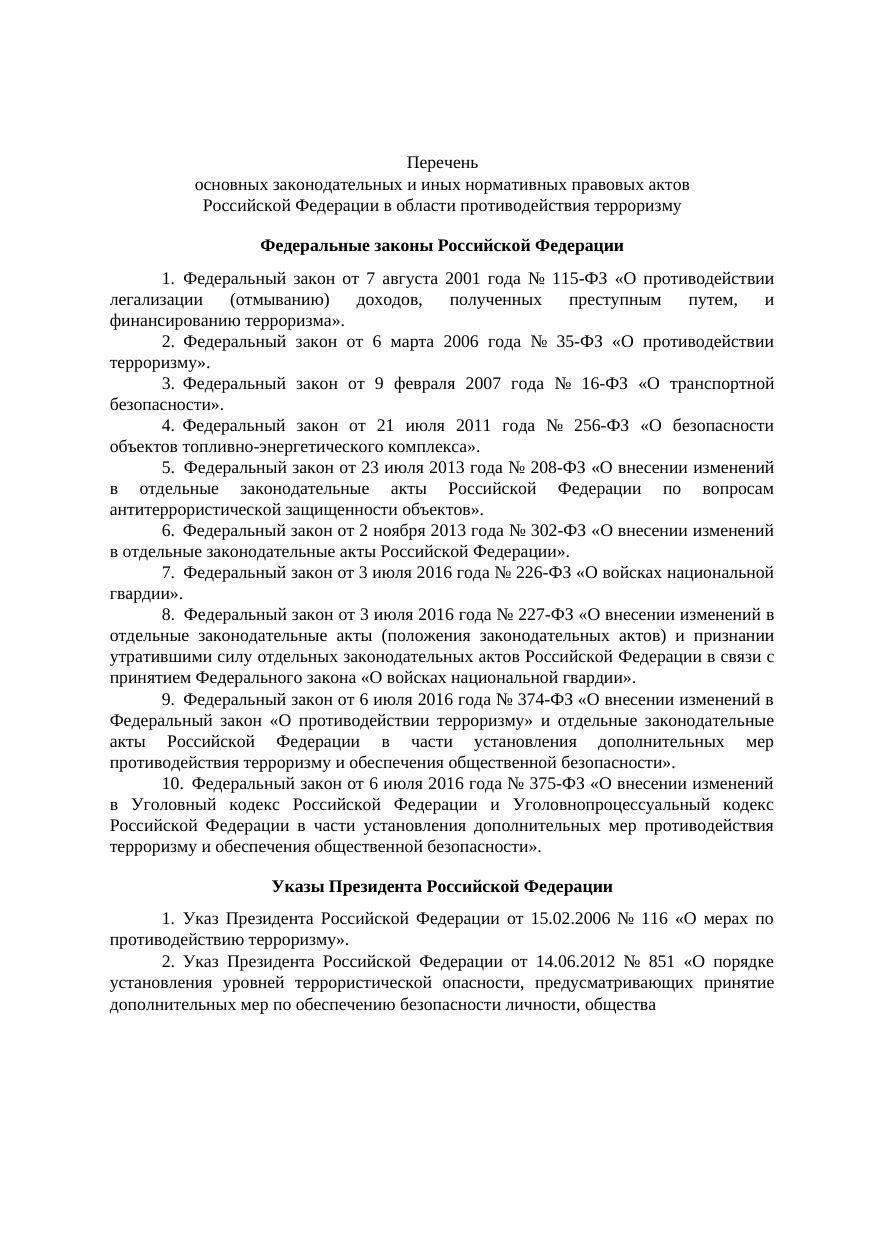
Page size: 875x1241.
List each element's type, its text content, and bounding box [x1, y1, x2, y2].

text основных законодательных и иных нормативных правовых актов Российской Федерации в области противодействия терроризму [109, 173, 775, 216]
list Указ Президента Российской Федерации от 14.06.2012 № 851 «О порядке установления уровней террористической опасности, предусматривающих принятие дополнительных мер по обеспечению безопасности личности, общества [109, 950, 775, 1014]
list Федеральный закон от 21 июля 2011 года № 256-ФЗ «О безопасности объектов топливно-энергетического комплекса». [109, 414, 775, 457]
list Федеральный закон от 3 июля 2016 года № 227-ФЗ «О внесении изменений в отдельные законодательные акты (положения законодательных актов) и признании утратившими силу отдельных законодательных актов Российской Федерации в связи с принятием Федерального закона «О войсках национальной гвардии». [109, 604, 775, 688]
list Федеральный закон от 6 июля 2016 года № 374-ФЗ «О внесении изменений в Федеральный закон «О противодействии терроризму» и отдельные законодательные акты Российской Федерации в части установления дополнительных мер противодействия терроризму и обеспечения общественной безопасности». [109, 688, 775, 772]
text Федеральные законы Российской Федерации [109, 238, 775, 255]
text Перечень [109, 151, 775, 173]
list Федеральный закон от 7 августа 2001 года № 115-ФЗ «О противодействии легализации (отмыванию) доходов, полученных преступным путем, и финансированию терроризма». [109, 267, 775, 330]
list Федеральный закон от 23 июля 2013 года № 208-ФЗ «О внесении изменений в отдельные законодательные акты Российской Федерации по вопросам антитеррористической защищенности объектов». [109, 457, 775, 520]
list Федеральный закон от 3 июля 2016 года № 226-ФЗ «О войсках национальной гвардии». [109, 562, 775, 604]
list Федеральный закон от 6 марта 2006 года № 35-ФЗ «О противодействии терроризму». [109, 330, 775, 372]
list Федеральный закон от 9 февраля 2007 года № 16-ФЗ «О транспортной безопасности». [109, 372, 775, 414]
list Федеральный закон от 6 июля 2016 года № 375-ФЗ «О внесении изменений в Уголовный кодекс Российской Федерации и Уголовнопроцессуальный кодекс Российской Федерации в части установления дополнительных мер противодействия терроризму и обеспечения общественной безопасности». [109, 772, 775, 856]
text Указы Президента Российской Федерации [109, 878, 775, 896]
list Федеральный закон от 2 ноября 2013 года № 302-ФЗ «О внесении изменений в отдельные законодательные акты Российской Федерации». [109, 520, 775, 562]
list Указ Президента Российской Федерации от 15.02.2006 № 116 «О мерах по противодействию терроризму». [109, 907, 775, 950]
